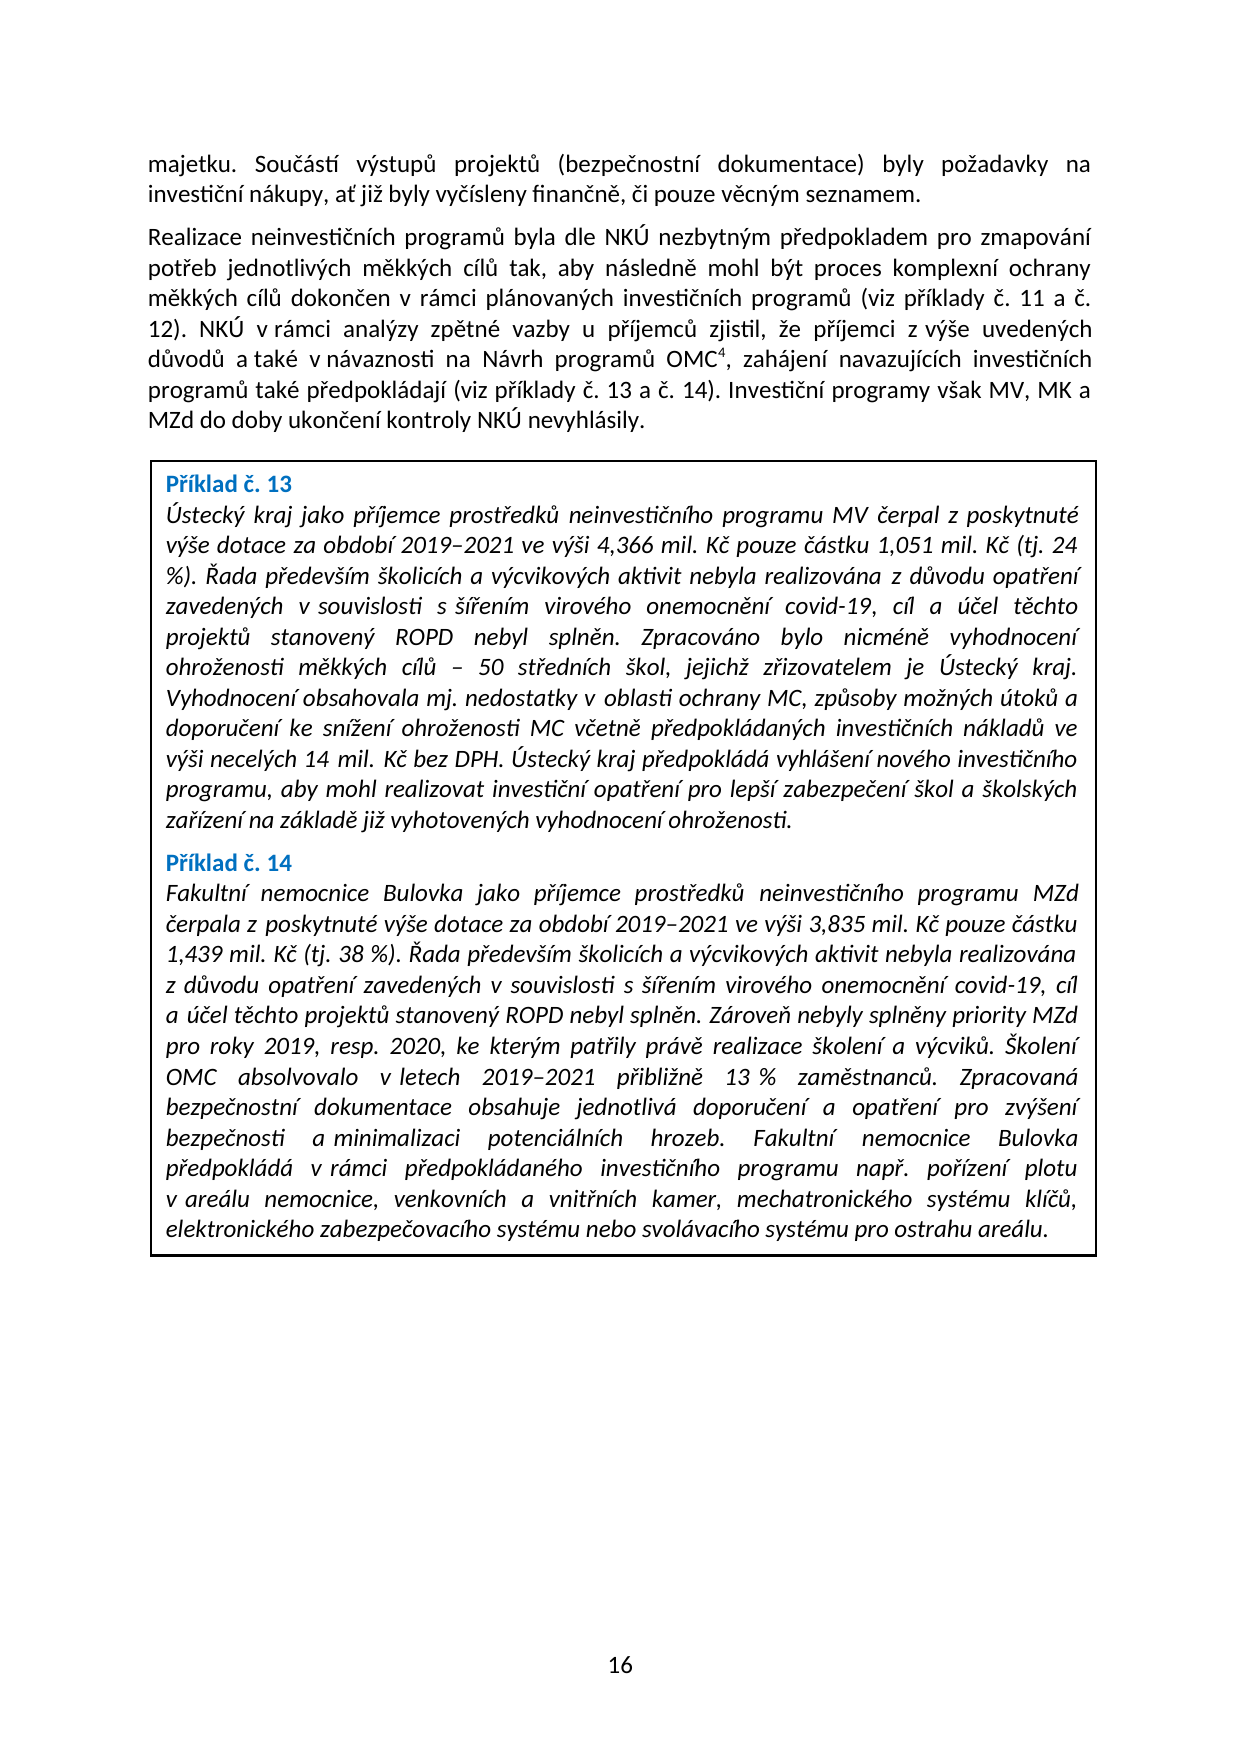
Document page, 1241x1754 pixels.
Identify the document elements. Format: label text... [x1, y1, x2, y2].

text Realizace neinvestičních programů byla dle NKÚ nezbytným předpokladem pro zmapování potřeb jednotlivých měkkých cílů tak, aby následně mohl být proces komplexní ochrany měkkých cílů dokončen v rámci plánovaných investičních programů (viz příklady č. 11 a č. 12). NKÚ v rámci analýzy zpětné vazby u příjemců zjistil, že příjemci z výše uvedených důvodů a také v návaznosti na Návrh programů OMC4, zahájení navazujících investičních programů také předpokládají (viz příklady č. 13 a č. 14). Investiční programy však MV, MK a MZd do doby ukončení kontroly NKÚ nevyhlásily. [148, 221, 1092, 435]
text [148, 148, 1092, 209]
